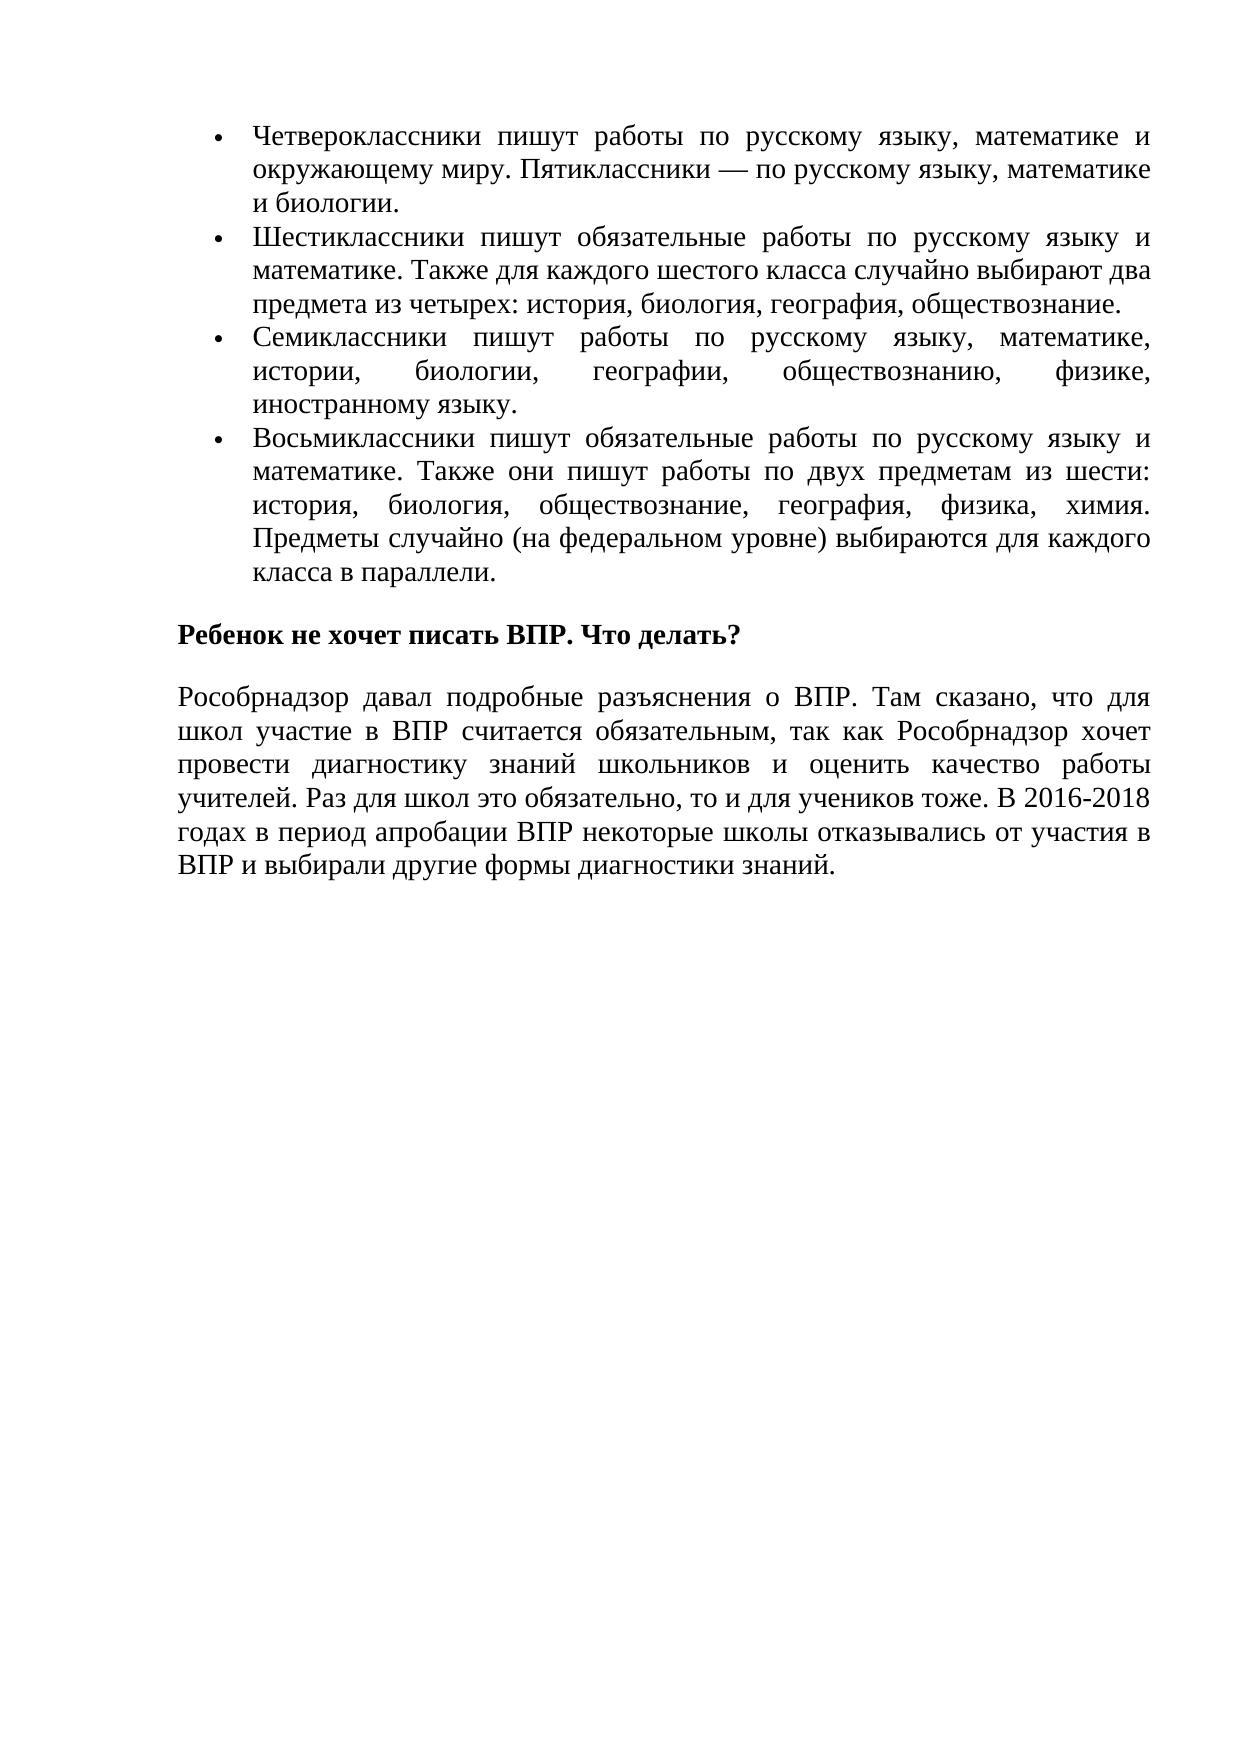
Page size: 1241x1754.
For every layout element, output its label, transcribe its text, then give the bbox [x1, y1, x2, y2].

list Восьмиклассники пишут обязательные работы по русскому языку и математике. Также они пишут работы по двух предметам из шести: история, биология, обществознание, география, физика, химия. Предметы случайно (на федеральном уровне) выбираются для каждого класса в параллели. [215, 420, 1152, 588]
list Семиклассники пишут работы по русскому языку, математике, истории, биологии, географии, обществознанию, физике, иностранному языку. [215, 319, 1152, 420]
list Шестиклассники пишут обязательные работы по русскому языку и математике. Также для каждого шестого класса случайно выбирают два предмета из четырех: история, биология, география, обществознание. [215, 219, 1152, 319]
text Рособрнадзор давал подробные разъяснения о ВПР. Там сказано, что для школ участие в ВПР считается обязательным, так как Рособрнадзор хочет провести диагностику знаний школьников и оценить качество работы учителей. Раз для школ это обязательно, то и для учеников тоже. В 2016-2018 годах в период апробации ВПР некоторые школы отказывались от участия в ВПР и выбирали другие формы диагностики знаний. [177, 679, 1152, 881]
text Ребенок не хочет писать ВПР. Что делать? [177, 617, 1152, 650]
list Четвероклассники пишут работы по русскому языку, математике и окружающему миру. Пятиклассники — по русскому языку, математике и биологии. [215, 118, 1152, 219]
